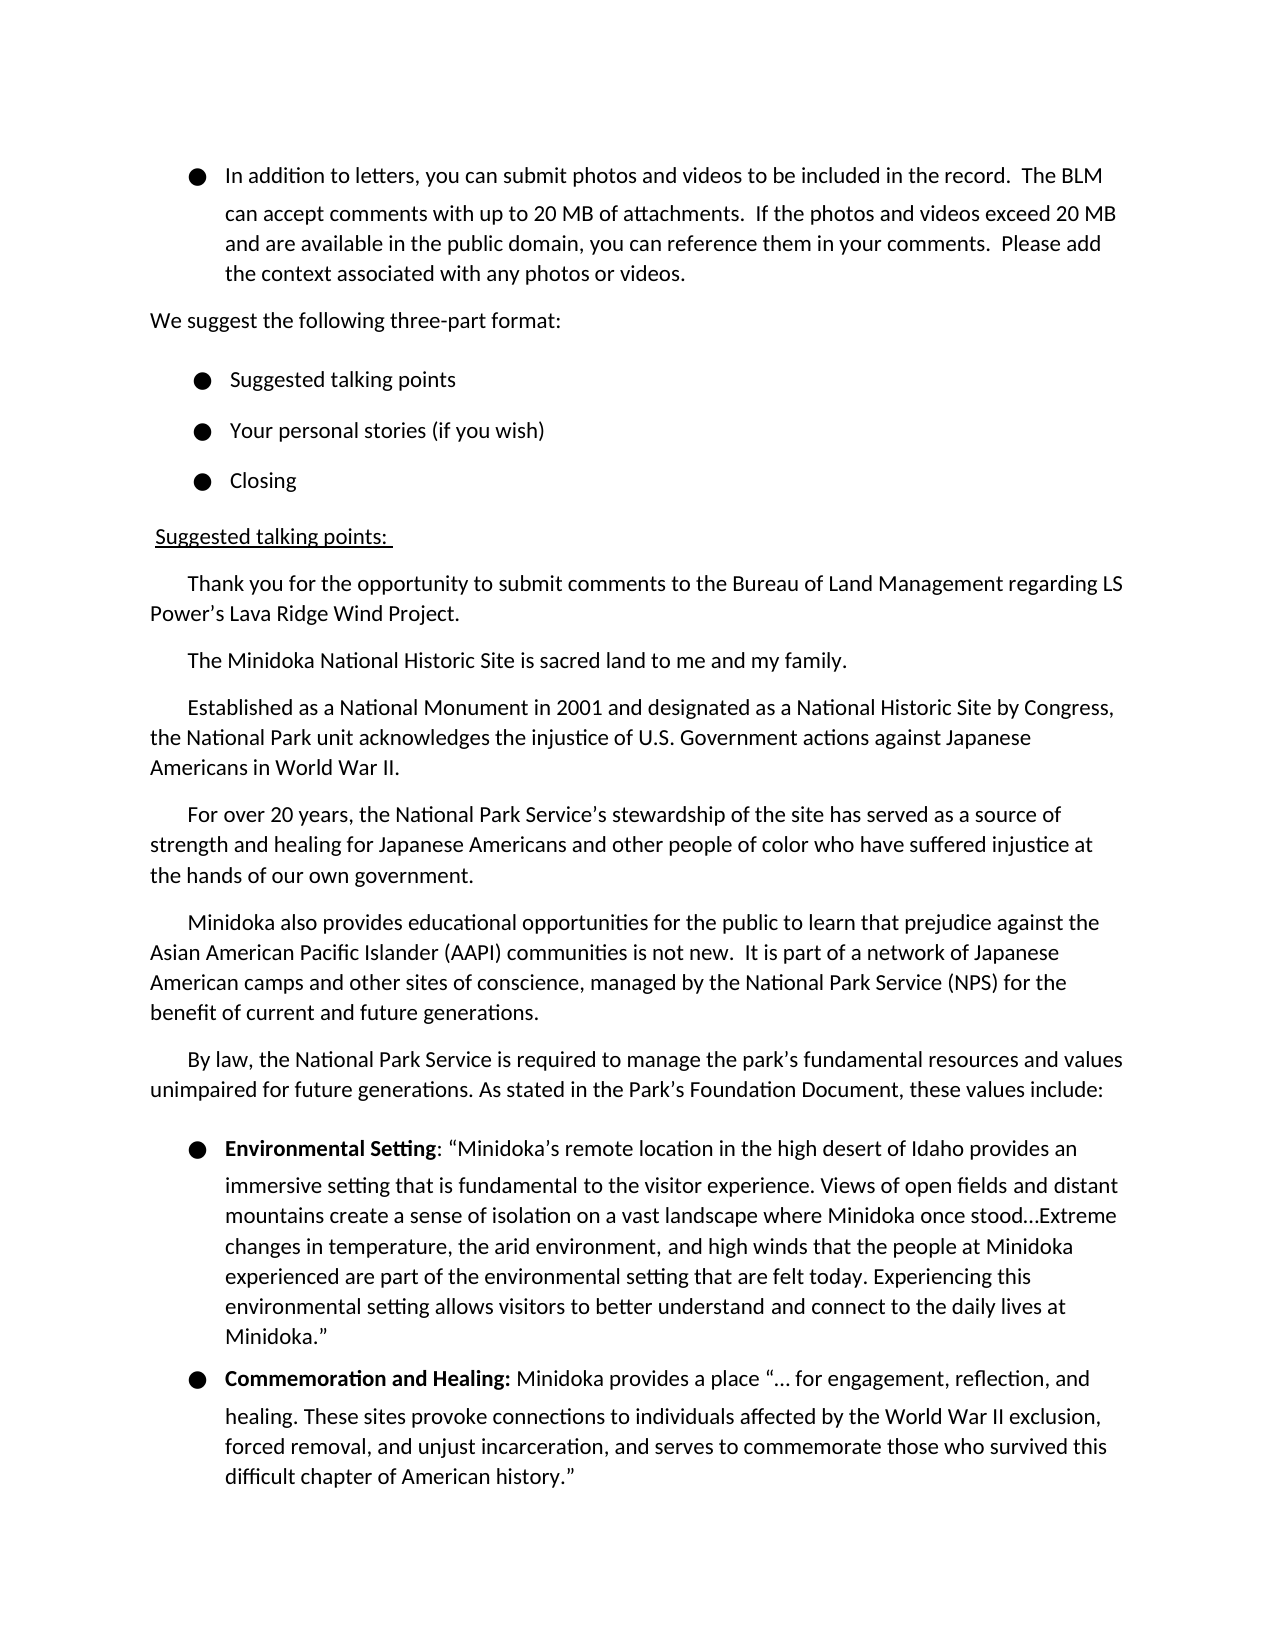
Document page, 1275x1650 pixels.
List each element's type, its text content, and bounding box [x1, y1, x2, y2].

list Commemoration and Healing: Minidoka provides a place “… for engagement, reflection, and healing. These sites provoke connections to individuals affected by the World War II exclusion, forced removal, and unjust incarceration, and serves to commemorate those who survived this difficult chapter of American history.” [187, 1353, 1125, 1490]
list Environmental Setting: “Minidoka’s remote location in the high desert of Idaho provides an immersive setting that is fundamental to the visitor experience. Views of open fields and distant mountains create a sense of isolation on a vast landscape where Minidoka once stood…Extreme changes in temperature, the arid environment, and high winds that the people at Minidoka experienced are part of the environmental setting that are felt today. Experiencing this environmental setting allows visitors to better understand and connect to the daily lives at Minidoka.” [187, 1122, 1125, 1350]
text Suggested talking points: [150, 522, 1125, 550]
list Closing [192, 455, 1125, 502]
text Minidoka also provides educational opportunities for the public to learn that prejudice against the Asian American Pacific Islander (AAPI) communities is not new. It is part of a network of Japanese American camps and other sites of conscience, managed by the National Park Service (NPS) for the benefit of current and future generations. [150, 908, 1125, 1026]
text By law, the National Park Service is required to manage the park’s fundamental resources and values unimpaired for future generations. As stated in the Park’s Foundation Document, these values include: [150, 1045, 1125, 1103]
list Your personal stories (if you wish) [192, 404, 1125, 451]
text The Minidoka National Historic Site is sacred land to me and my family. [150, 646, 1125, 674]
text We suggest the following three-part format: [150, 306, 1125, 334]
list Suggested talking points [192, 353, 1125, 400]
text Established as a National Monument in 2001 and designated as a National Historic Site by Congress, the National Park unit acknowledges the injustice of U.S. Government actions against Japanese Americans in World War II. [150, 693, 1125, 781]
text For over 20 years, the National Park Service’s stewardship of the site has served as a source of strength and healing for Japanese Americans and other people of color who have suffered injustice at the hands of our own government. [150, 800, 1125, 889]
text Thank you for the opportunity to submit comments to the Bureau of Land Management regarding LS Power’s Lava Ridge Wind Project. [150, 569, 1125, 627]
list In addition to letters, you can submit photos and videos to be included in the record. The BLM can accept comments with up to 20 MB of attachments. If the photos and videos exceed 20 MB and are available in the public domain, you can reference them in your comments. Please add the context associated with any photos or videos. [187, 150, 1125, 288]
